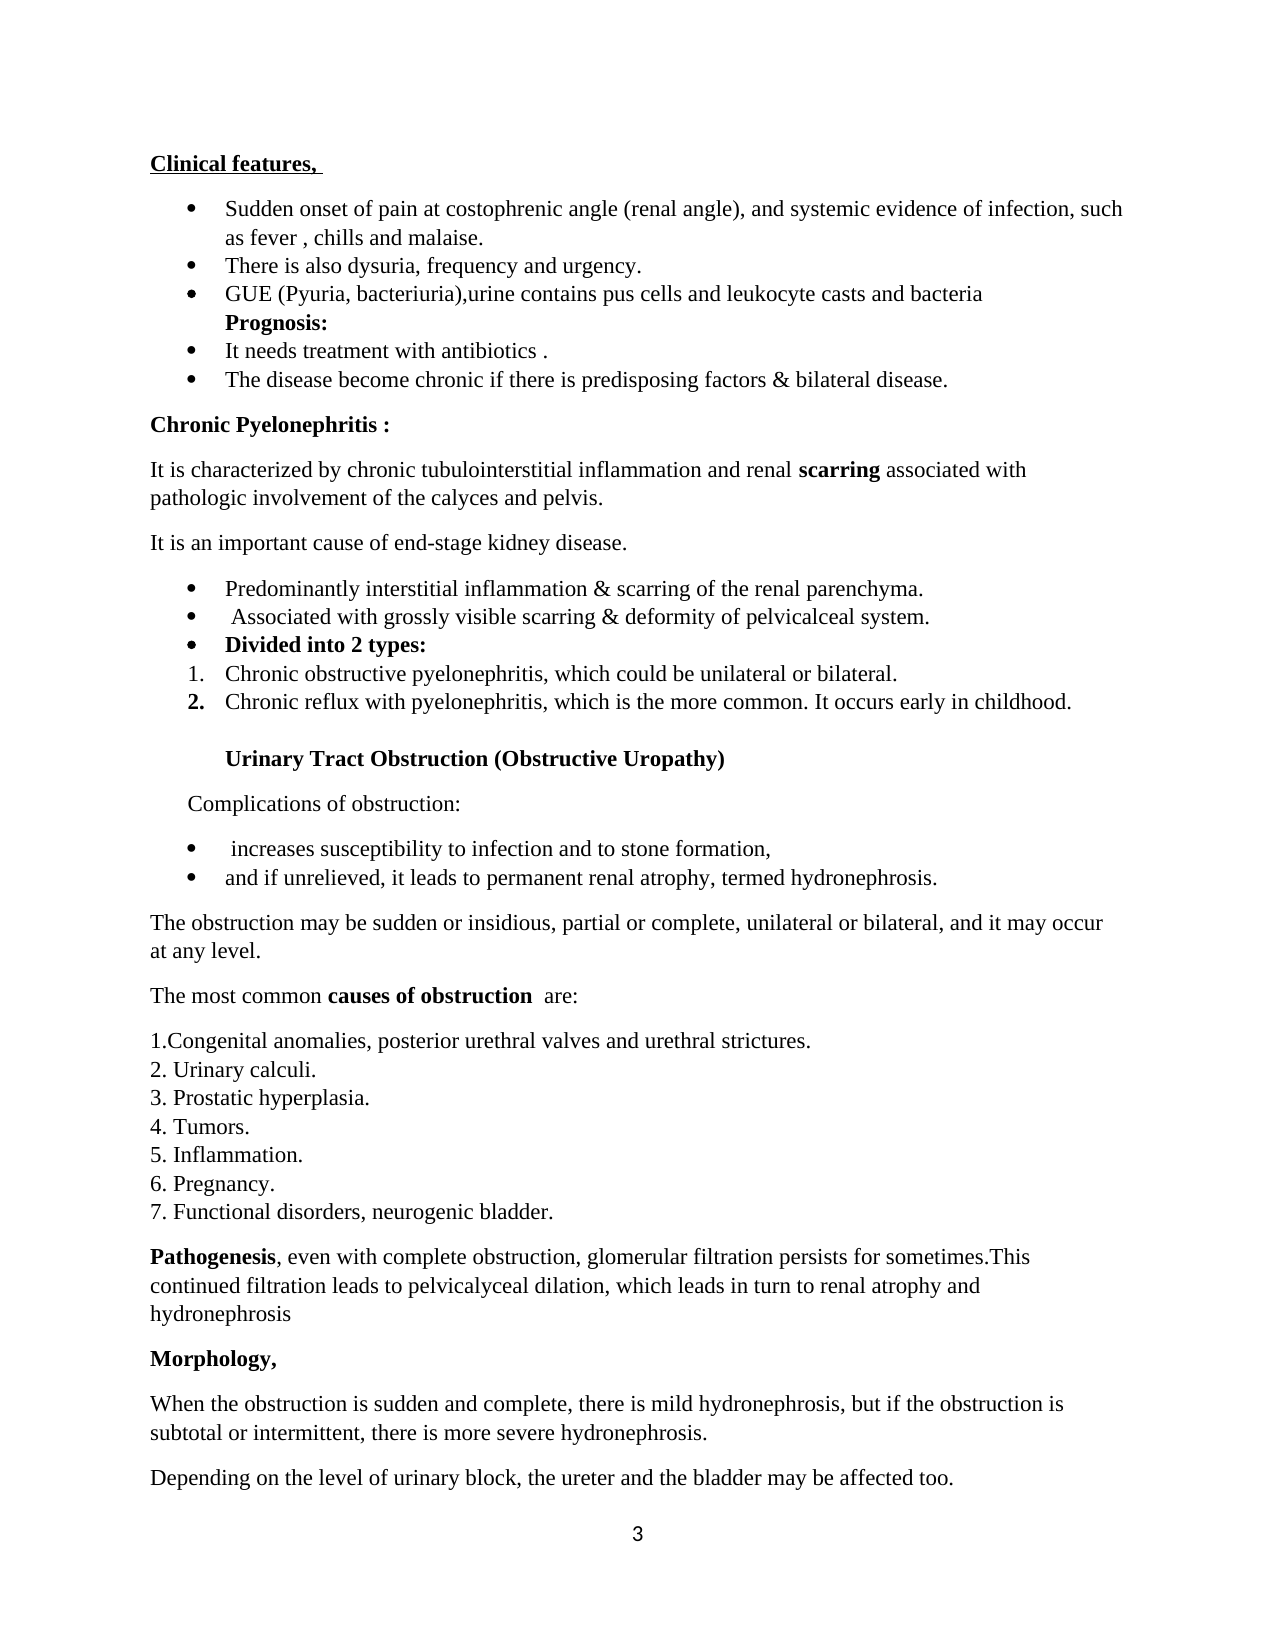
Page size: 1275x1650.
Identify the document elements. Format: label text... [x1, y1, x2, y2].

text Clinical features, [150, 150, 1125, 176]
list Chronic reflux with pyelonephritis, which is the more common. It occurs early in childhood. Urinary Tract Obstruction (Obstructive Uropathy) [187, 688, 1125, 772]
list It needs treatment with antibiotics . [187, 337, 1125, 364]
text It is characterized by chronic tubulointerstitial inflammation and renal scarring associated with pathologic involvement of the calyces and pelvis. [150, 456, 1125, 511]
list and if unrelieved, it leads to permanent renal atrophy, termed hydronephrosis. [187, 864, 1125, 890]
list There is also dysuria, frequency and urgency. [187, 252, 1125, 278]
list Divided into 2 types: [187, 631, 1125, 658]
list increases susceptibility to infection and to stone formation, [187, 835, 1125, 862]
list The disease become chronic if there is predisposing factors & bilateral disease. [187, 366, 1125, 392]
text It is an important cause of end-stage kidney disease. [150, 529, 1125, 556]
list Sudden onset of pain at costophrenic angle (renal angle), and systemic evidence of infection, such as fever , chills and malaise. [187, 195, 1125, 250]
text When the obstruction is sudden and complete, there is mild hydronephrosis, but if the obstruction is subtotal or intermittent, there is more severe hydronephrosis. [150, 1390, 1125, 1445]
text Chronic Pyelonephritis : [150, 411, 1125, 437]
text Depending on the level of urinary block, the ureter and the bladder may be affected too. [150, 1464, 1125, 1490]
text Complications of obstruction: [187, 790, 1125, 817]
text Morphology, [150, 1345, 1125, 1372]
list GUE (Pyuria, bacteriuria),urine contains pus cells and leukocyte casts and bacteria Prognosis: [187, 280, 1125, 335]
text Pathogenesis, even with complete obstruction, glomerular filtration persists for sometimes.This continued filtration leads to pelvicalyceal dilation, which leads in turn to renal atrophy and hydronephrosis [150, 1243, 1125, 1327]
list Chronic obstructive pyelonephritis, which could be unilateral or bilateral. [187, 660, 1125, 686]
text 1.Congenital anomalies, posterior urethral valves and urethral strictures. 2. Urinary calculi. 3. Prostatic hyperplasia. 4. Tumors. 5. Inflammation. 6. Pregnancy. 7. Functional disorders, neurogenic bladder. [150, 1028, 1125, 1224]
list Associated with grossly visible scarring & deformity of pelvicalceal system. [187, 603, 1125, 629]
list Predominantly interstitial inflammation & scarring of the renal parenchyma. [187, 574, 1125, 601]
text The most common causes of obstruction are: [150, 982, 1125, 1009]
text The obstruction may be sudden or insidious, partial or complete, unilateral or bilateral, and it may occur at any level. [150, 909, 1125, 964]
